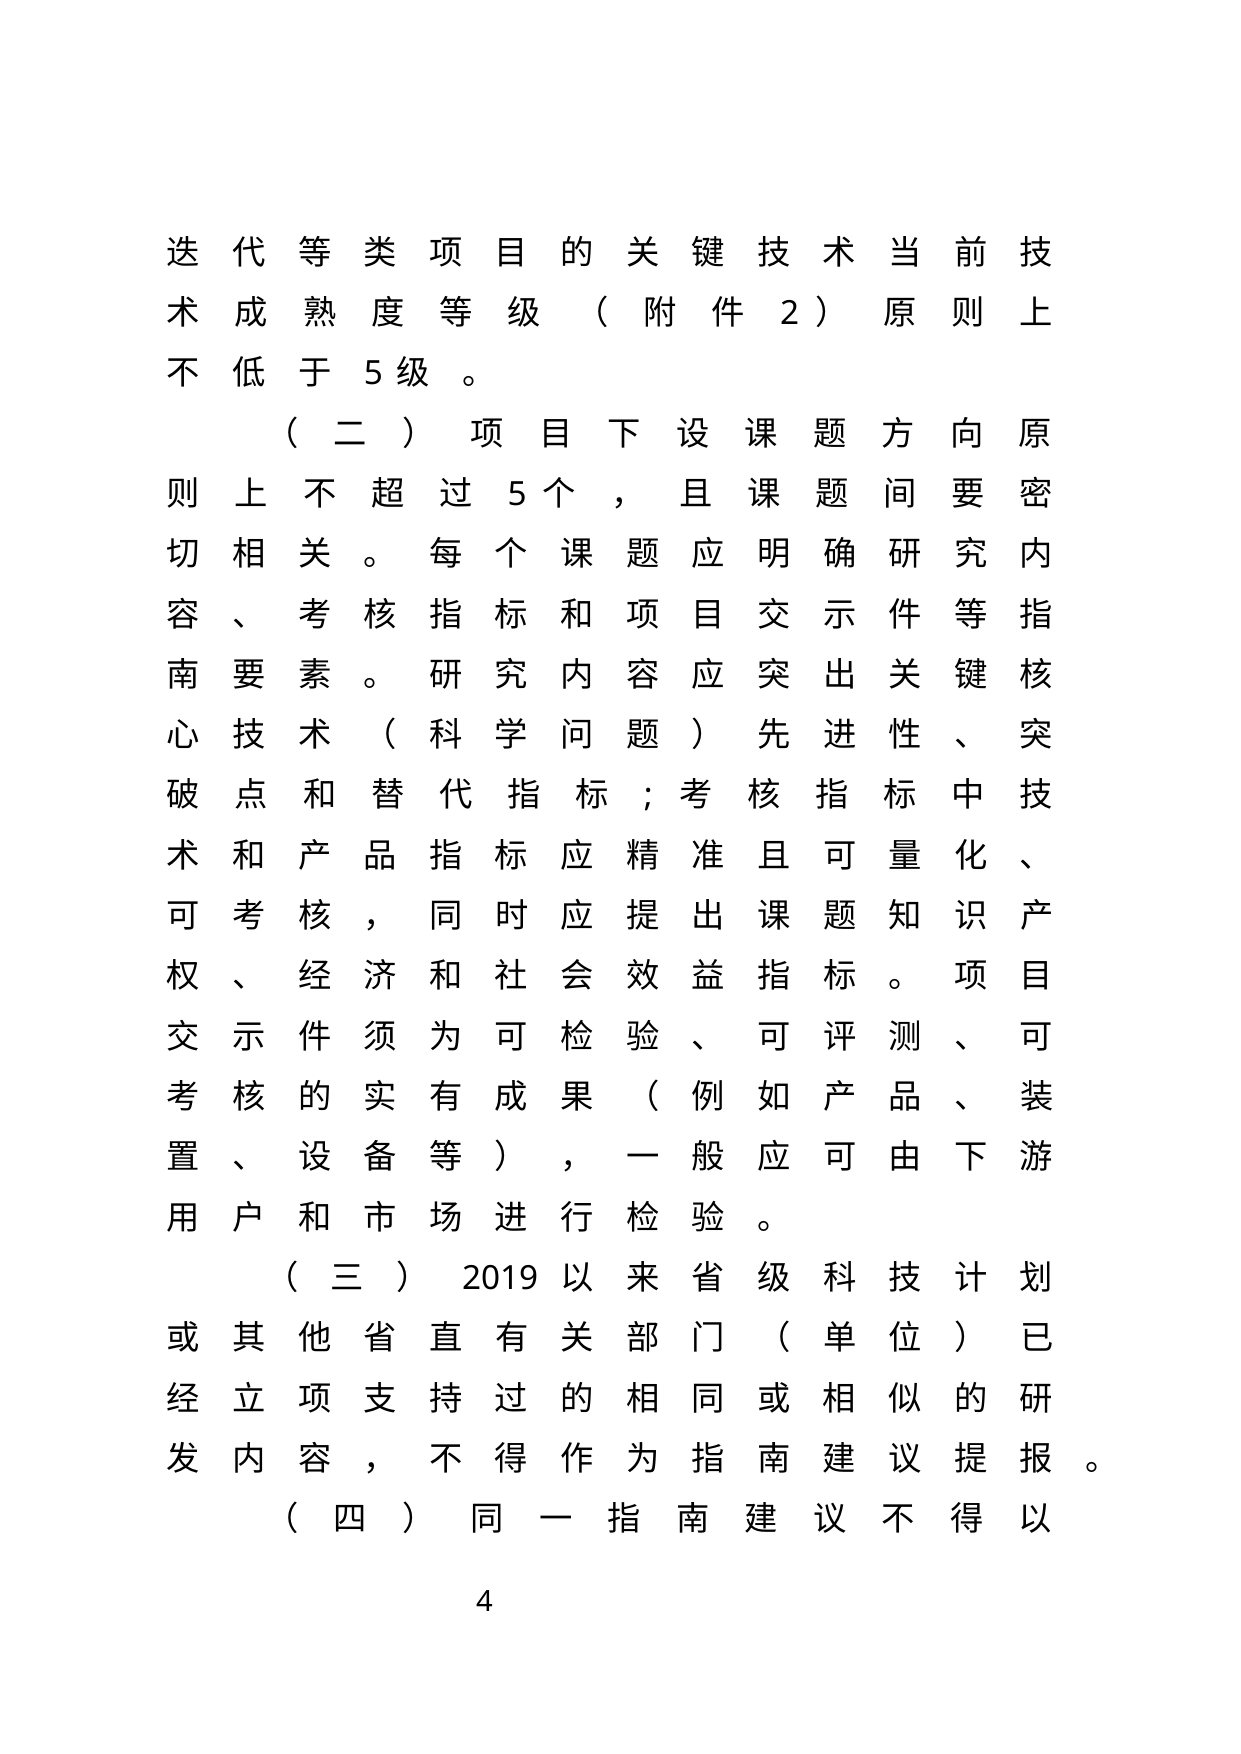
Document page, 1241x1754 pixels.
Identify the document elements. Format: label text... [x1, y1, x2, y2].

list （二）项目下设课题方向原则上不超过5个，且课题间要密切相关。每个课题应明确研究内容、考核指标和项目交示件等指南要素。研究内容应突出关键核心技术（科学问题）先进性、突破点和替代指标;考核指标中技术和产品指标应精准且可量化、可考核，同时应提出课题知识产权、经济和社会效益指标。项目交示件须为可检验、可评测、可考核的实有成果（例如产品、装置、设备等），一般应可由下游用户和市场进行检验。 [167, 400, 1085, 1245]
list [167, 219, 1085, 400]
list （三）2019以来省级科技计划或其他省直有关部门（单位）已经立项支持过的相同或相似的研发内容，不得作为指南建议提报。 [167, 1245, 1085, 1486]
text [167, 1486, 1085, 1546]
